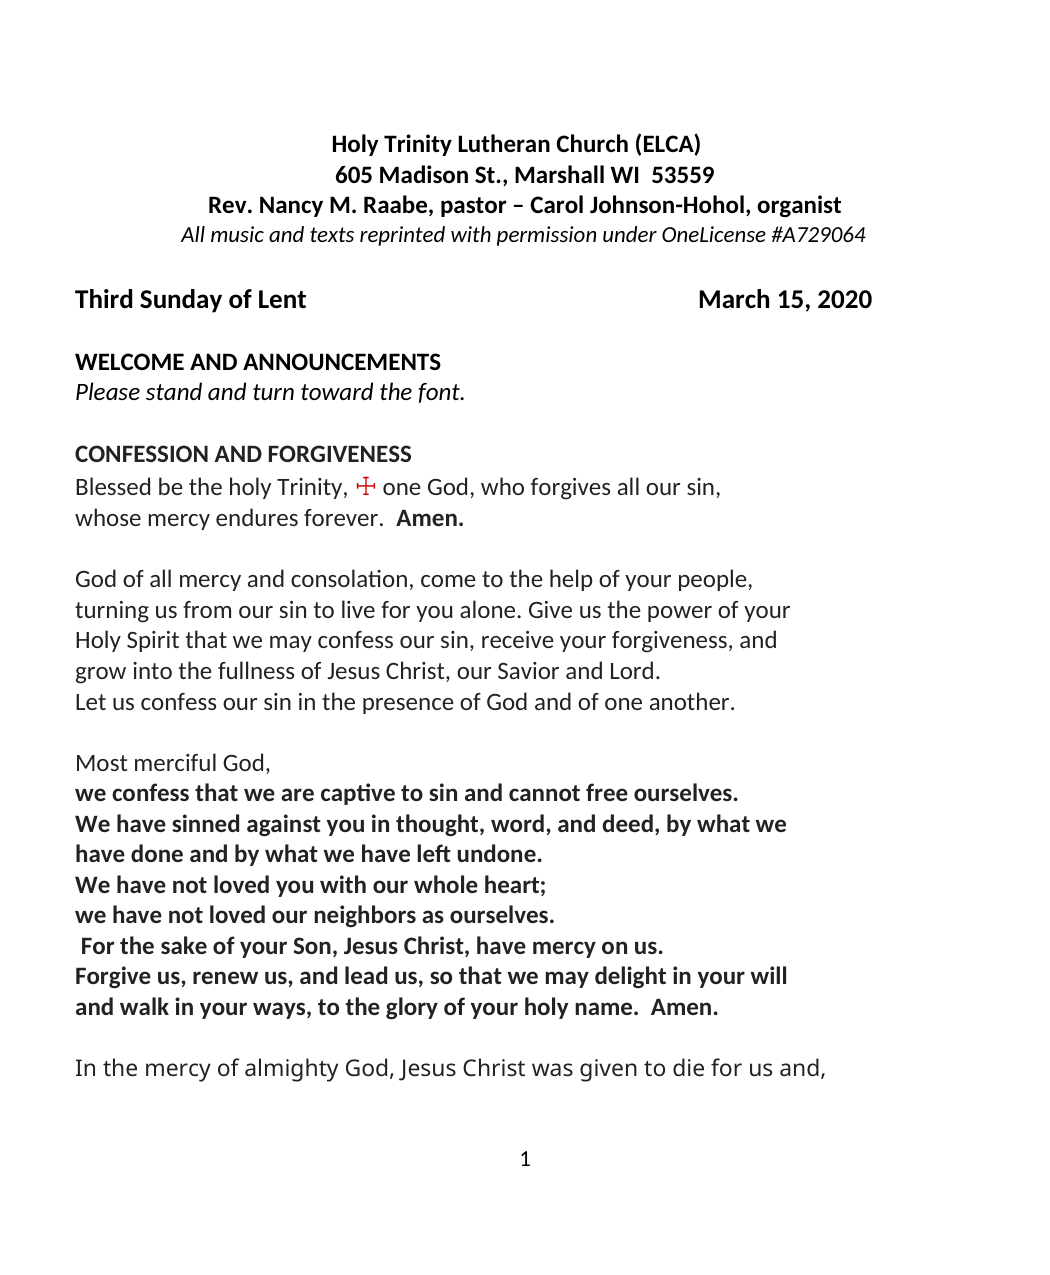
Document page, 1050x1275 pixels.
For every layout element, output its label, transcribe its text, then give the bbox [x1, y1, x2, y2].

text CONFESSION AND FORGIVENESS [75, 438, 975, 468]
text Holy Spirit that we may confess our sin, receive your forgiveness, and [75, 624, 975, 655]
text We have not loved you with our whole heart; [75, 869, 975, 899]
text WELCOME AND ANNOUNCEMENTS [75, 346, 975, 376]
text Most merciful God, [75, 747, 975, 777]
text Please stand and turn toward the font. [75, 376, 975, 407]
text we confess that we are captive to sin and cannot free ourselves. [75, 777, 975, 808]
text Rev. Nancy M. Raabe, pastor – Carol Johnson-Hohol, organist [75, 189, 975, 220]
text have done and by what we have left undone. [75, 838, 975, 869]
text For the sake of your Son, Jesus Christ, have mercy on us. [75, 930, 975, 960]
text Let us confess our sin in the presence of God and of one another. [75, 686, 975, 716]
text Blessed be the holy Trinity, ☩ one God, who forgives all our sin, [75, 468, 975, 502]
text Holy Trinity Lutheran Church (ELCA) 605 Madison St., Marshall WI 53559 [75, 128, 975, 189]
text grow into the fullness of Jesus Christ, our Savior and Lord. [75, 655, 975, 686]
text Third Sunday of Lent March 15, 2020 [75, 282, 975, 315]
text and walk in your ways, to the glory of your holy name. Amen. [75, 991, 975, 1021]
text God of all mercy and consolation, come to the help of your people, [75, 563, 975, 594]
text whose mercy endures forever. Amen. [75, 502, 975, 533]
text Forgive us, renew us, and lead us, so that we may delight in your will [75, 960, 975, 991]
text we have not loved our neighbors as ourselves. [75, 899, 975, 930]
text turning us from our sin to live for you alone. Give us the power of your [75, 594, 975, 624]
text In the mercy of almighty God, Jesus Christ was given to die for us and, [75, 1052, 975, 1083]
text We have sinned against you in thought, word, and deed, by what we [75, 808, 975, 838]
text All music and texts reprinted with permission under OneLicense #A729064 [75, 220, 975, 248]
